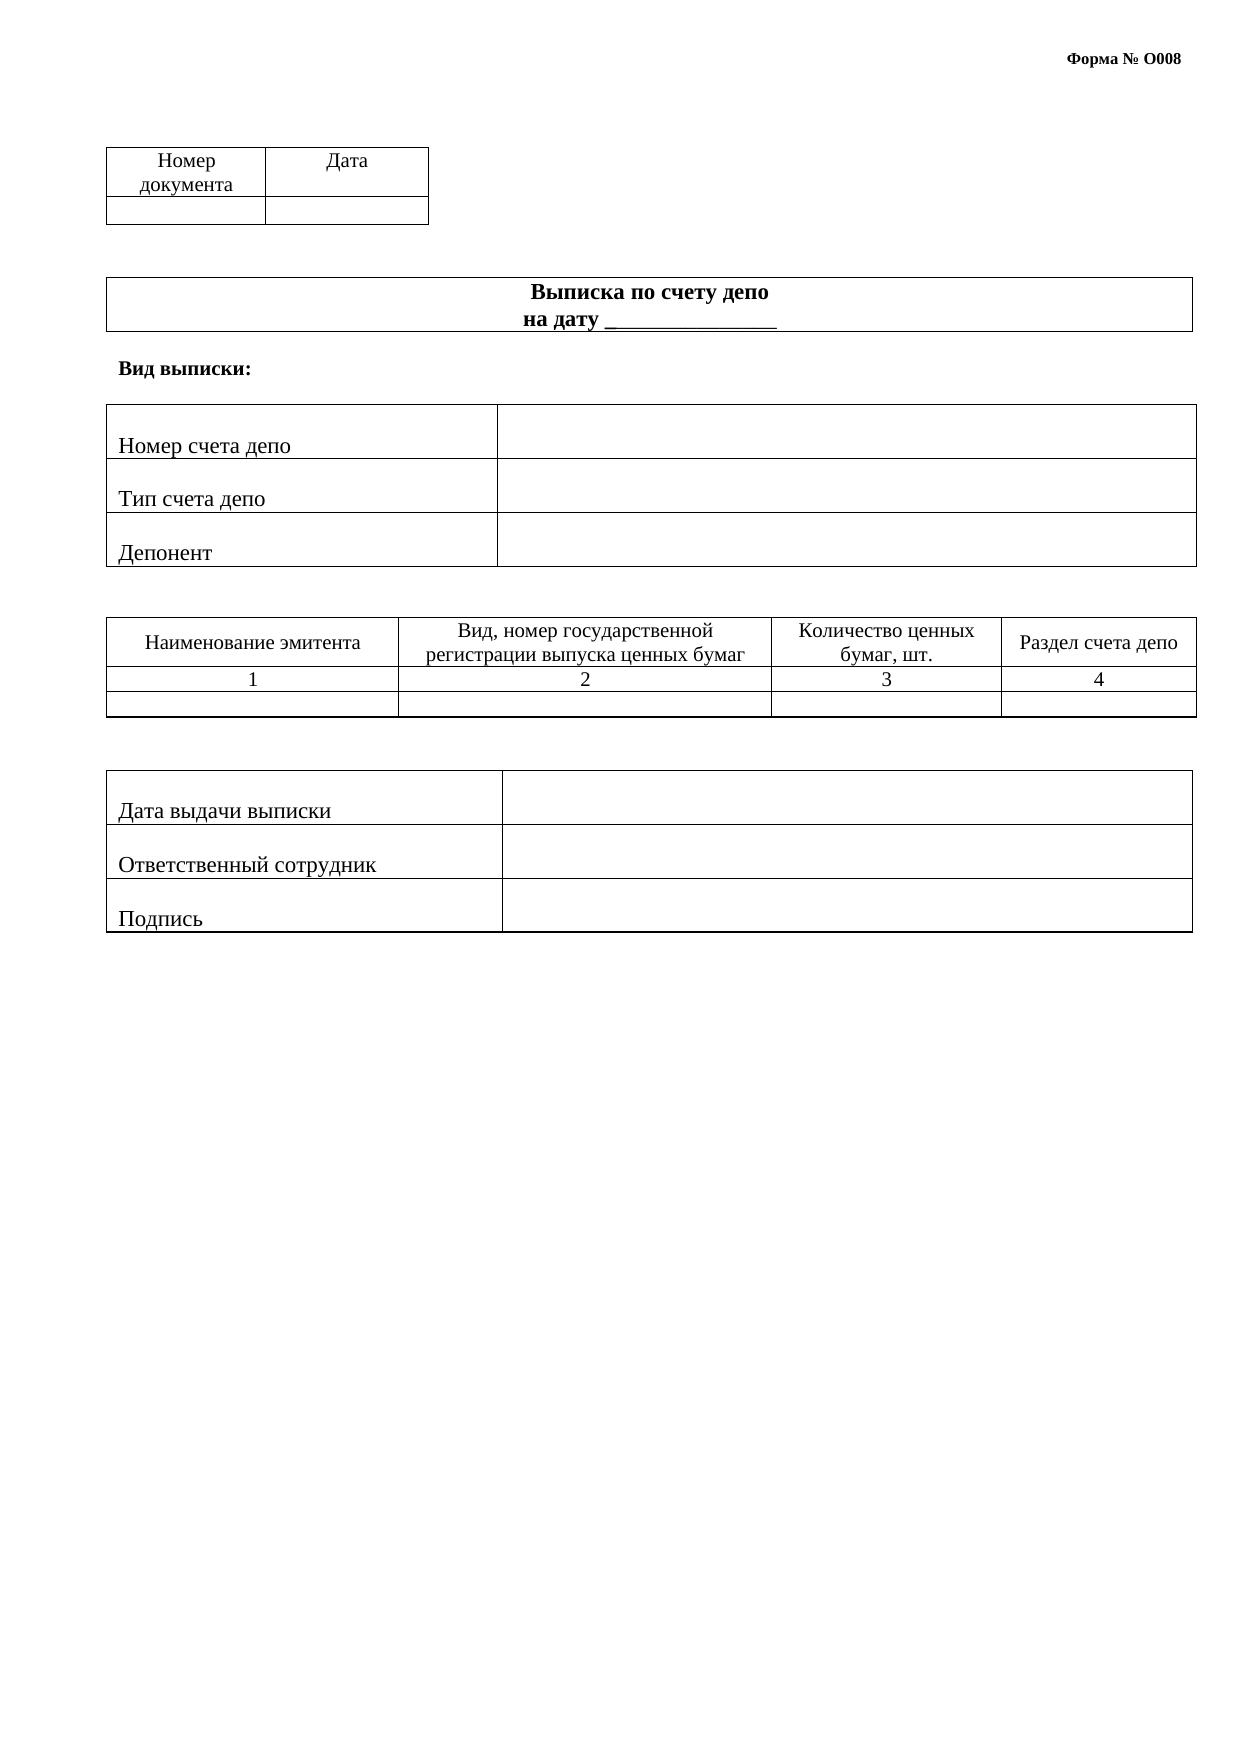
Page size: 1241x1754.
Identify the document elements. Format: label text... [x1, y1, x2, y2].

table_cell [107, 197, 265, 223]
table_cell 2 [399, 667, 771, 691]
table_cell Подпись [107, 879, 502, 931]
table_cell 1 [107, 667, 398, 691]
table_header Дата [266, 148, 428, 196]
table_cell 3 [772, 667, 1001, 691]
table_cell [498, 513, 1196, 566]
table_cell [266, 197, 428, 223]
table_header Раздел счета депо [1002, 618, 1196, 666]
table_cell [503, 825, 1192, 878]
table_cell [498, 459, 1196, 512]
table_header Выписка по счету депо на дату _______________ [107, 278, 1192, 331]
table_cell [772, 692, 1001, 716]
table_header Наименование эмитента [107, 618, 398, 666]
table_cell [1002, 692, 1196, 716]
table_header Вид, номер государственной регистрации выпуска ценных бумаг [399, 618, 771, 666]
table_header [503, 771, 1192, 824]
table_header [498, 405, 1196, 458]
text Вид выписки: [118, 356, 1181, 380]
table_header Номер документа [107, 148, 265, 196]
table_cell 4 [1002, 667, 1196, 691]
table_cell [107, 692, 398, 716]
table_cell Депонент [107, 513, 497, 566]
table_cell Тип счета депо [107, 459, 497, 512]
table_header Количество ценных бумаг, шт. [772, 618, 1001, 666]
table_header Дата выдачи выписки [107, 771, 502, 824]
table_cell Ответственный сотрудник [107, 825, 502, 878]
table_cell [503, 879, 1192, 931]
text Форма № О008 [118, 49, 1181, 68]
table_cell [399, 692, 771, 716]
table_header Номер счета депо [107, 405, 497, 458]
